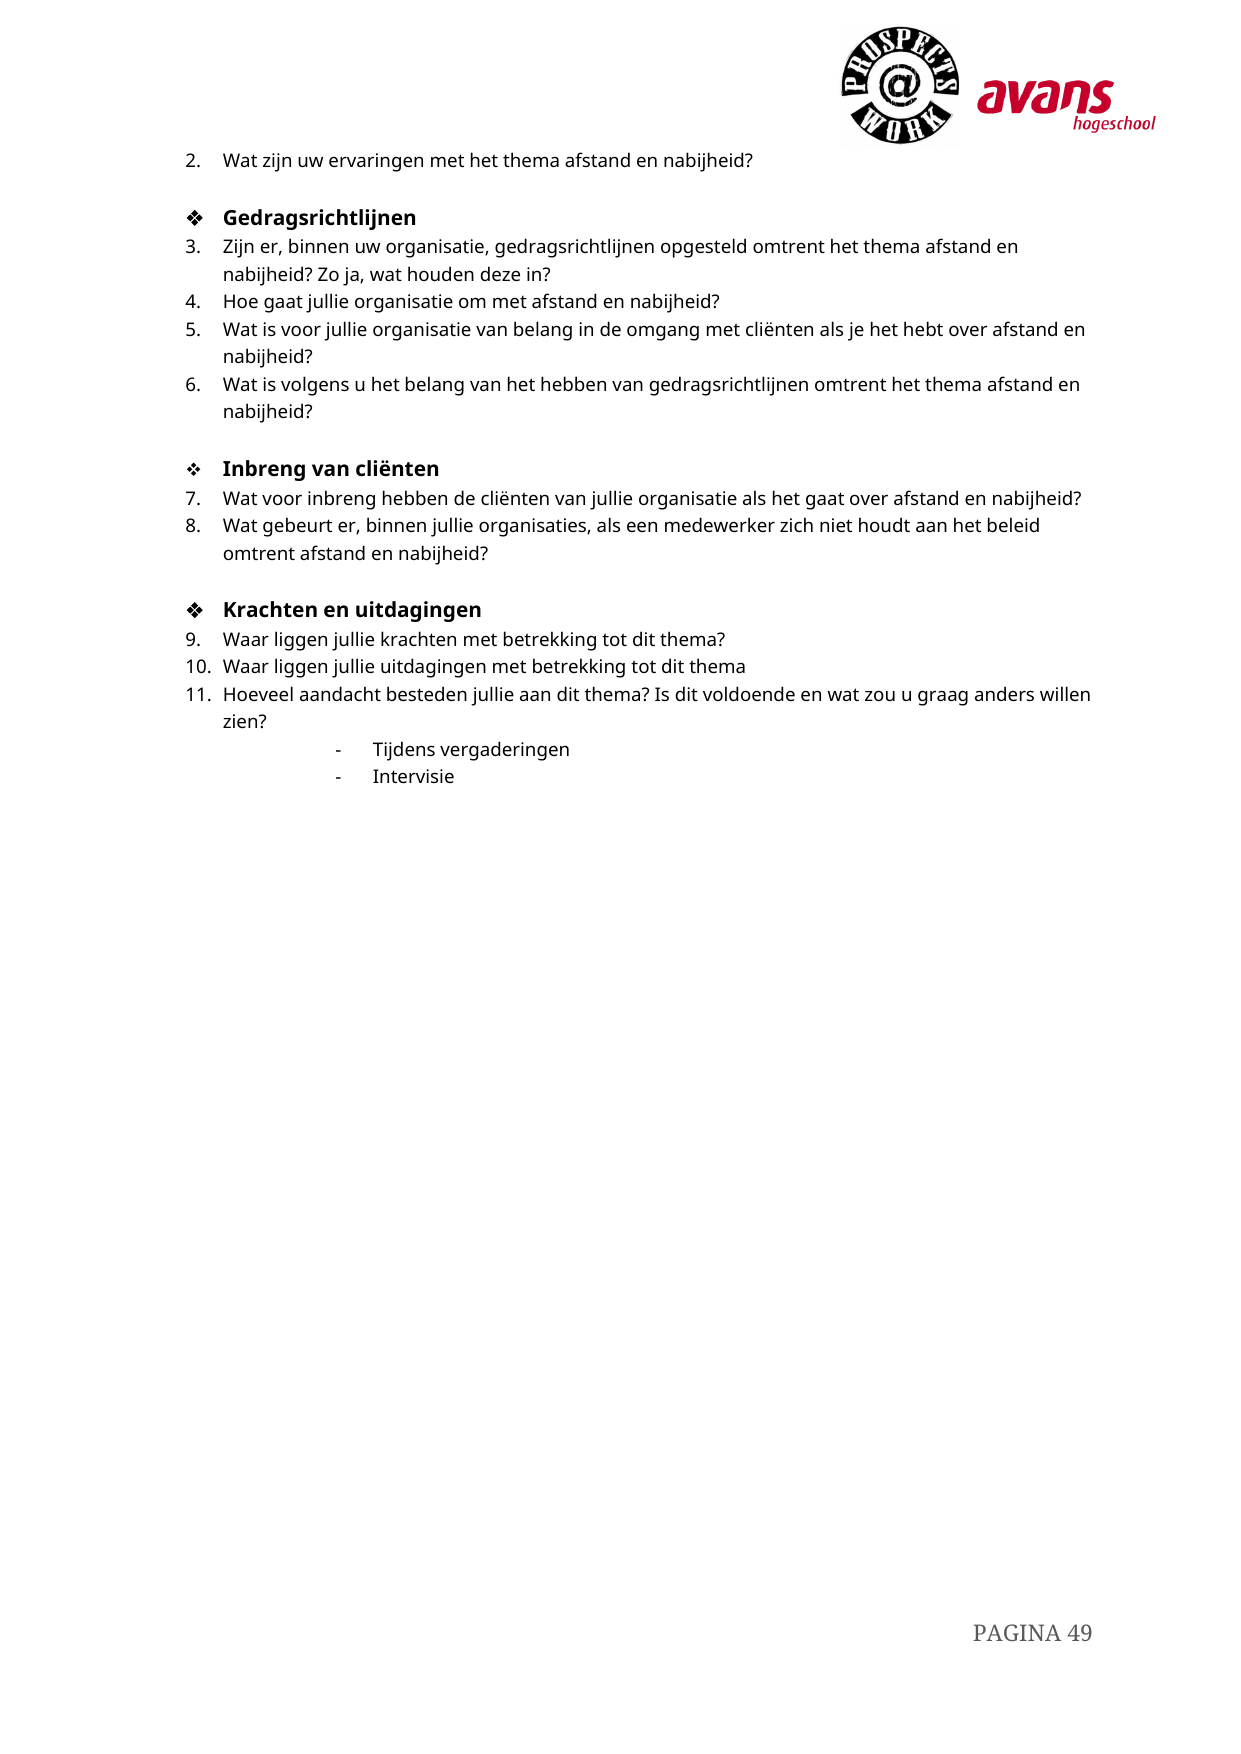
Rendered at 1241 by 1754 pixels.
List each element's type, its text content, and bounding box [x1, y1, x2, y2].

list Waar liggen jullie krachten met betrekking tot dit thema? [185, 626, 1093, 652]
picture [839, 25, 960, 145]
list Wat voor inbreng hebben de cliënten van jullie organisatie als het gaat over afstand en nabijheid? [185, 485, 1093, 510]
picture [977, 80, 1156, 133]
list Hoeveel aandacht besteden jullie aan dit thema? Is dit voldoende en wat zou u graag anders willen zien? [185, 681, 1093, 734]
list Inbreng van cliënten [185, 454, 1093, 483]
list Wat is volgens u het belang van het hebben van gedragsrichtlijnen omtrent het thema afstand en nabijheid? [185, 371, 1093, 424]
list Waar liggen jullie uitdagingen met betrekking tot dit thema [185, 653, 1093, 679]
list Krachten en uitdagingen [185, 595, 1093, 624]
list Gedragsrichtlijnen [185, 203, 1093, 232]
list Tijdens vergaderingen [335, 736, 1093, 762]
list Hoe gaat jullie organisatie om met afstand en nabijheid? [185, 289, 1093, 314]
list Wat is voor jullie organisatie van belang in de omgang met cliënten als je het hebt over afstand en nabijheid? [185, 316, 1093, 369]
list Intervisie [335, 763, 1093, 789]
list Wat gebeurt er, binnen jullie organisaties, als een medewerker zich niet houdt aan het beleid omtrent afstand en nabijheid? [185, 512, 1093, 565]
list Wat zijn uw ervaringen met het thema afstand en nabijheid? [185, 148, 1093, 173]
list Zijn er, binnen uw organisatie, gedragsrichtlijnen opgesteld omtrent het thema afstand en nabijheid? Zo ja, wat houden deze in? [185, 234, 1093, 287]
